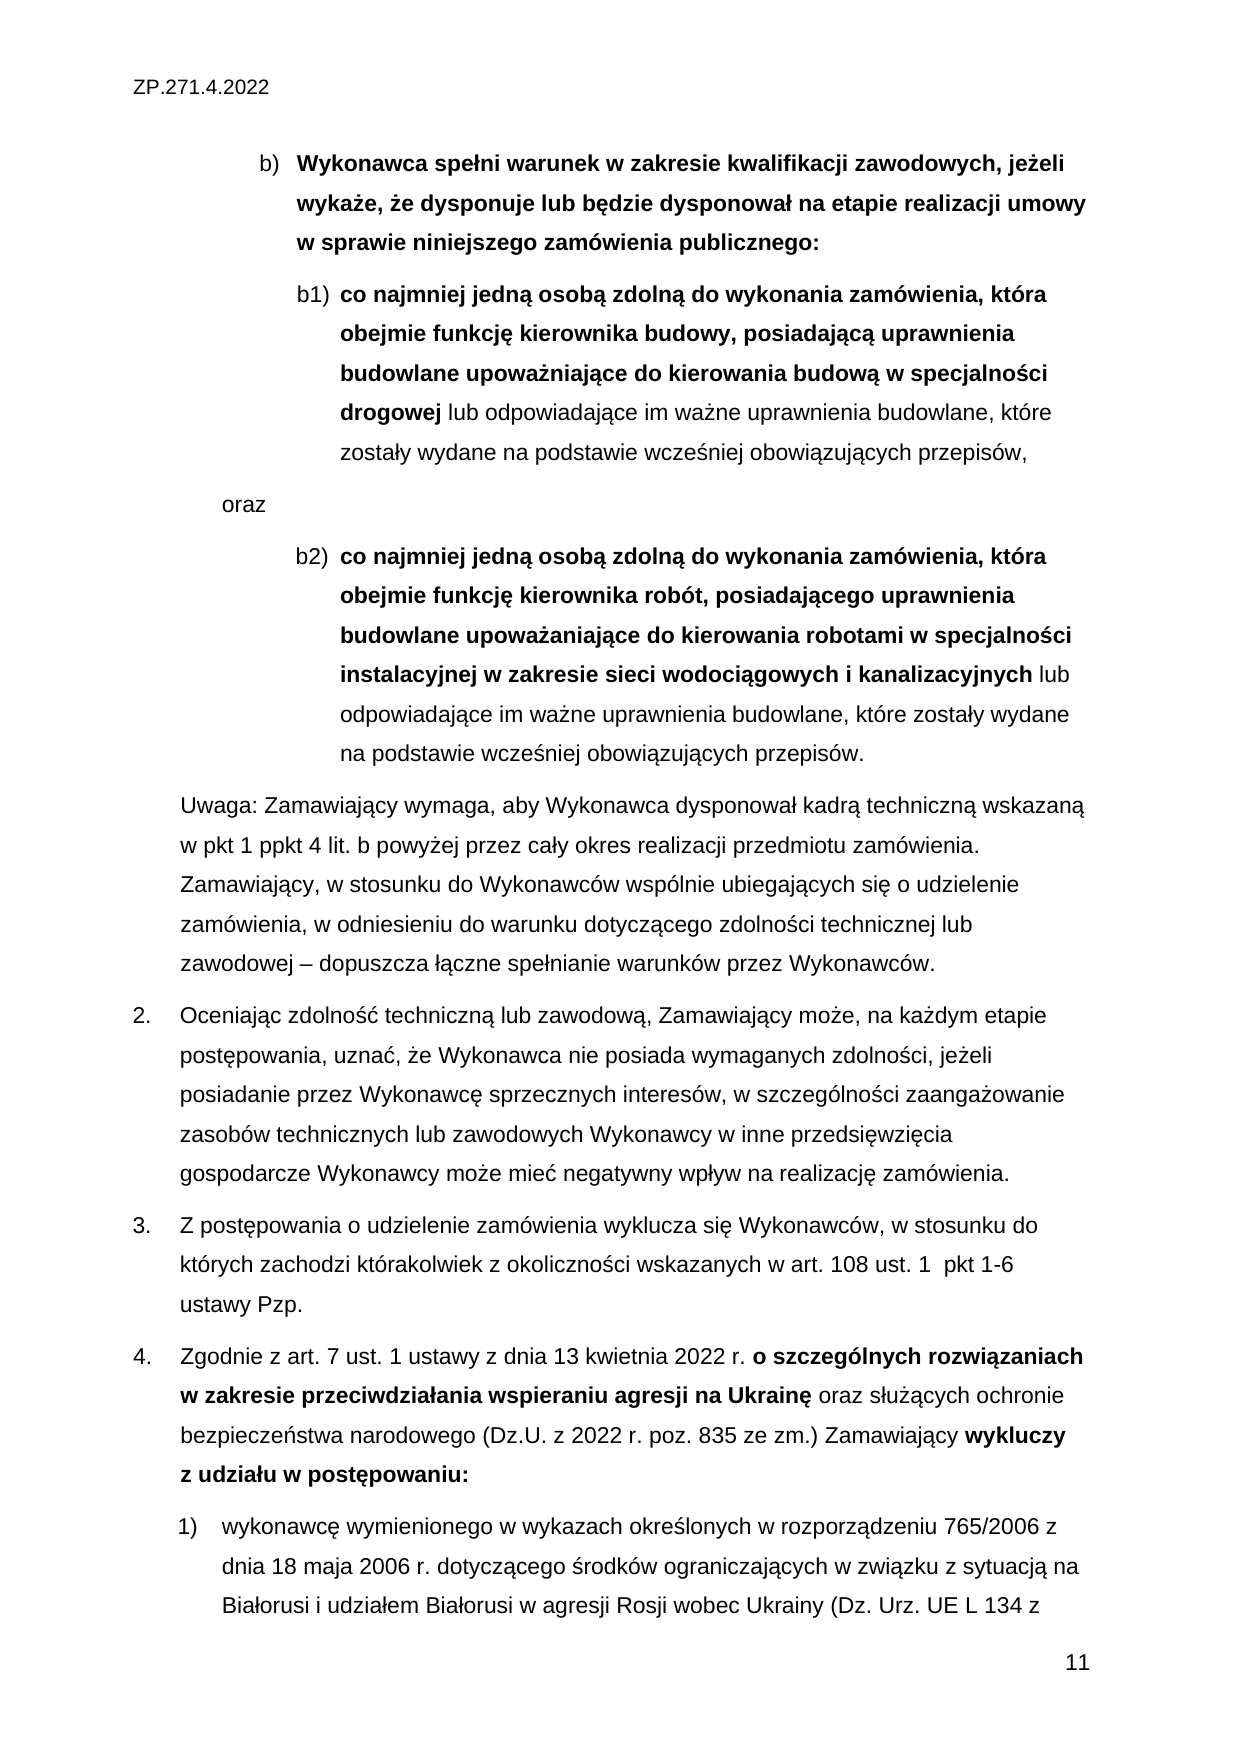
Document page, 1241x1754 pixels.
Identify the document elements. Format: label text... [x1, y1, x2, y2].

list Oceniając zdolność techniczną lub zawodową, Zamawiający może, na każdym etapie postępowania, uznać, że Wykonawca nie posiada wymaganych zdolności, jeżeli posiadanie przez Wykonawcę sprzecznych interesów, w szczególności zaangażowanie zasobów technicznych lub zawodowych Wykonawcy w inne przedsięwzięcia gospodarcze Wykonawcy może mieć negatywny wpływ na realizację zamówienia. [132, 1002, 1090, 1186]
list oraz [222, 491, 1090, 517]
list b1) co najmniej jedną osobą zdolną do wykonania zamówienia, która obejmie funkcję kierownika budowy, posiadającą uprawnienia budowlane upoważniające do kierowania budową w specjalności drogowej lub odpowiadające im ważne uprawnienia budowlane, które zostały wydane na podstawie wcześniej obowiązujących przepisów, [297, 281, 1090, 465]
list b2) co najmniej jedną osobą zdolną do wykonania zamówienia, która obejmie funkcję kierownika robót, posiadającego uprawnienia budowlane upoważaniające do kierowania robotami w specjalności instalacyjnej w zakresie sieci wodociągowych i kanalizacyjnych lub odpowiadające im ważne uprawnienia budowlane, które zostały wydane na podstawie wcześniej obowiązujących przepisów. [295, 543, 1090, 767]
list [177, 1513, 1090, 1619]
list Zgodnie z art. 7 ust. 1 ustawy z dnia 13 kwietnia 2022 r. o szczególnych rozwiązaniach w zakresie przeciwdziałania wspieraniu agresji na Ukrainę oraz służących ochronie bezpieczeństwa narodowego (Dz.U. z 2022 r. poz. 835 ze zm.) Zamawiający wykluczy z udziału w postępowaniu: [133, 1343, 1090, 1488]
text Uwaga: Zamawiający wymaga, aby Wykonawca dysponował kadrą techniczną wskazaną w pkt 1 ppkt 4 lit. b powyżej przez cały okres realizacji przedmiotu zamówienia. Zamawiający, w stosunku do Wykonawców wspólnie ubiegających się o udzielenie zamówienia, w odniesieniu do warunku dotyczącego zdolności technicznej lub zawodowej – dopuszcza łączne spełnianie warunków przez Wykonawców. [180, 792, 1090, 976]
list Z postępowania o udzielenie zamówienia wyklucza się Wykonawców, w stosunku do których zachodzi którakolwiek z okoliczności wskazanych w art. 108 ust. 1 pkt 1-6 ustawy Pzp. [132, 1212, 1090, 1317]
